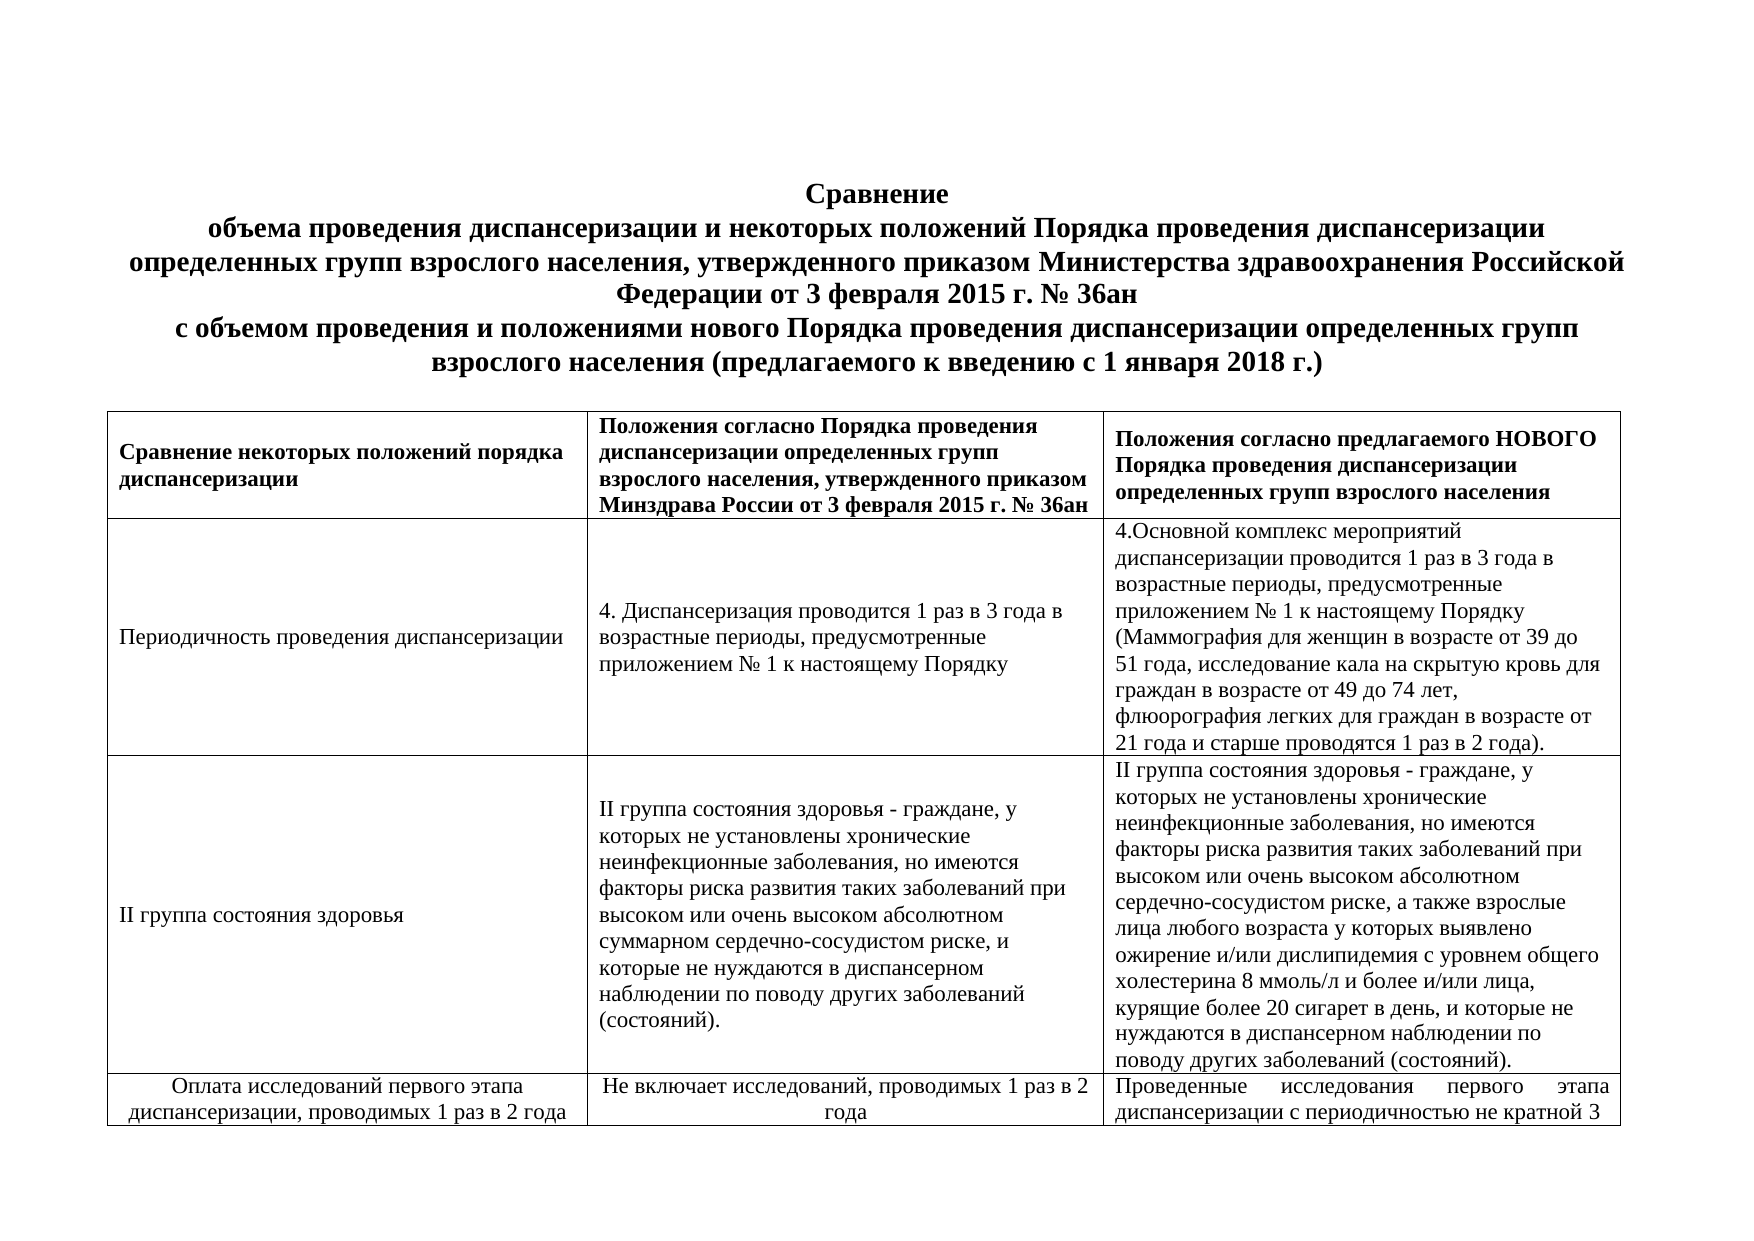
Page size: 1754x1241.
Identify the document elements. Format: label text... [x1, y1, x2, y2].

table_header Положения согласно предлагаемого НОВОГО Порядка проведения диспансеризации определенных групп взрослого населения [1104, 412, 1620, 517]
table_cell Проведенные исследования первого этапа диспансеризации с периодичностью не кратной 3 [1104, 1074, 1620, 1125]
table_cell Периодичность проведения диспансеризации [108, 519, 587, 755]
text объема проведения диспансеризации и некоторых положений Порядка проведения диспансеризации определенных групп взрослого населения, утвержденного приказом Министерства здравоохранения Российской [129, 210, 1627, 277]
text Федерации от 3 февраля 2015 г. № 36ан [616, 277, 1635, 311]
table_cell II группа состояния здоровья [108, 756, 587, 1072]
table_header Сравнение некоторых положений порядка диспансеризации [108, 412, 587, 517]
text с объемом проведения и положениями нового Порядка проведения диспансеризации определенных групп взрослого населения (предлагаемого к введению с 1 января 2018 г.) [174, 311, 1580, 378]
table_cell 4.Основной комплекс мероприятий диспансеризации проводится 1 раз в 3 года в возрастные периоды, предусмотренные приложением № 1 к настоящему Порядку (Маммография для женщин в возрасте от 39 до 51 года, исследование кала на скрытую кровь для граждан в возрасте от 49 до 74 лет, флюорография легких для граждан в возрасте от 21 года и старше проводятся 1 раз в 2 года). [1104, 519, 1620, 755]
table_cell 4. Диспансеризация проводится 1 раз в 3 года в возрастные периоды, предусмотренные приложением № 1 к настоящему Порядку [588, 519, 1103, 755]
text Сравнение [174, 177, 1580, 210]
table_cell Не включает исследований, проводимых 1 раз в 2 года [588, 1074, 1103, 1125]
table_cell Оплата исследований первого этапа диспансеризации, проводимых 1 раз в 2 года [108, 1074, 587, 1125]
table_header Положения согласно Порядка проведения диспансеризации определенных групп взрослого населения, утвержденного приказом Минздрава России от 3 февраля 2015 г. № 36ан [588, 412, 1103, 517]
table_cell II группа состояния здоровья - граждане, у которых не установлены хронические неинфекционные заболевания, но имеются факторы риска развития таких заболеваний при высоком или очень высоком абсолютном суммарном сердечно-сосудистом риске, и которые не нуждаются в диспансерном наблюдении по поводу других заболеваний (состояний). [588, 756, 1103, 1072]
table_cell II группа состояния здоровья - граждане, у которых не установлены хронические неинфекционные заболевания, но имеются факторы риска развития таких заболеваний при высоком или очень высоком абсолютном сердечно-сосудистом риске, а также взрослые лица любого возраста у которых выявлено ожирение и/или дислипидемия с уровнем общего холестерина 8 ммоль/л и более и/или лица, курящие более 20 сигарет в день, и которые не нуждаются в диспансерном наблюдении по поводу других заболеваний (состояний). [1104, 756, 1620, 1072]
